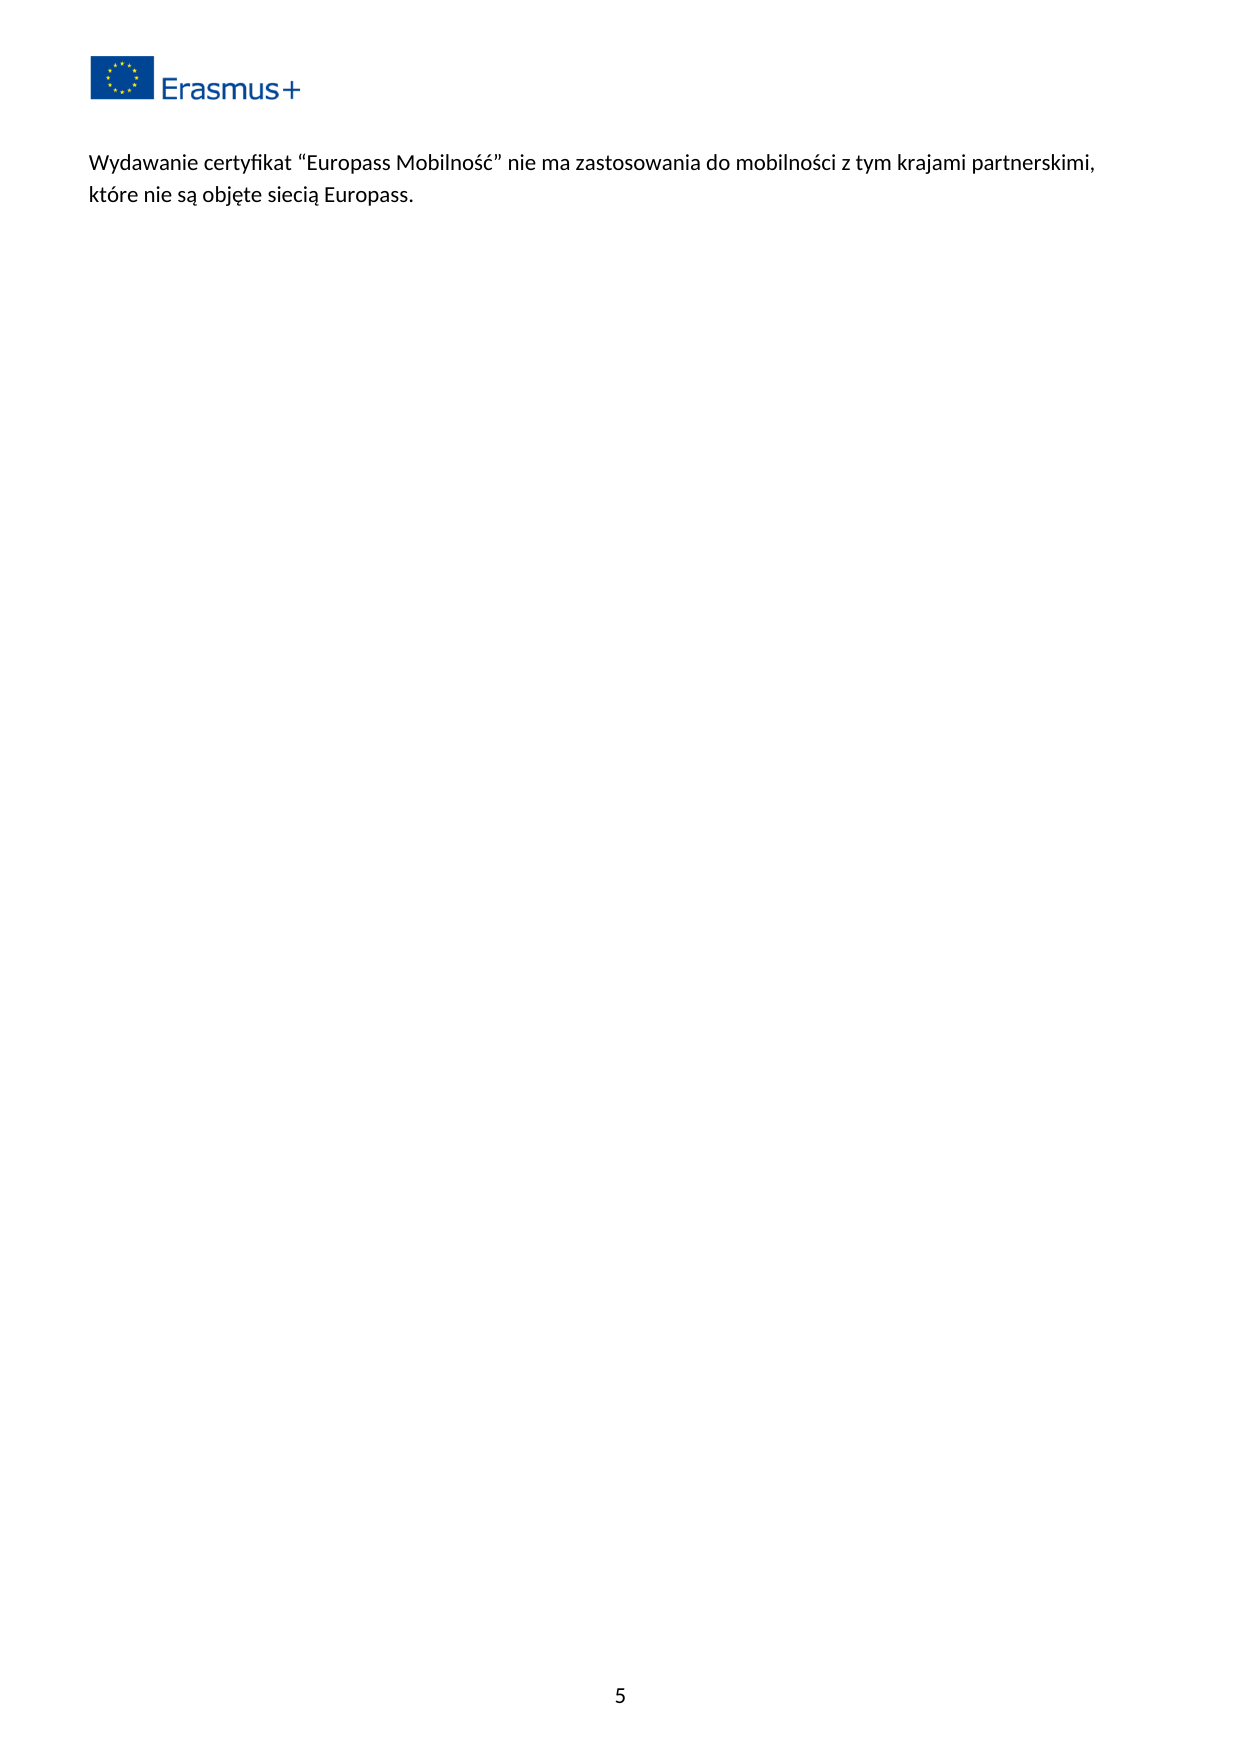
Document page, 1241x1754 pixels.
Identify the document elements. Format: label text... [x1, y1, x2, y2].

text Wydawanie certyfikat “Europass Mobilność” nie ma zastosowania do mobilności z tym krajami partnerskimi, które nie są objęte siecią Europass. [89, 148, 1122, 208]
picture [90, 56, 300, 100]
